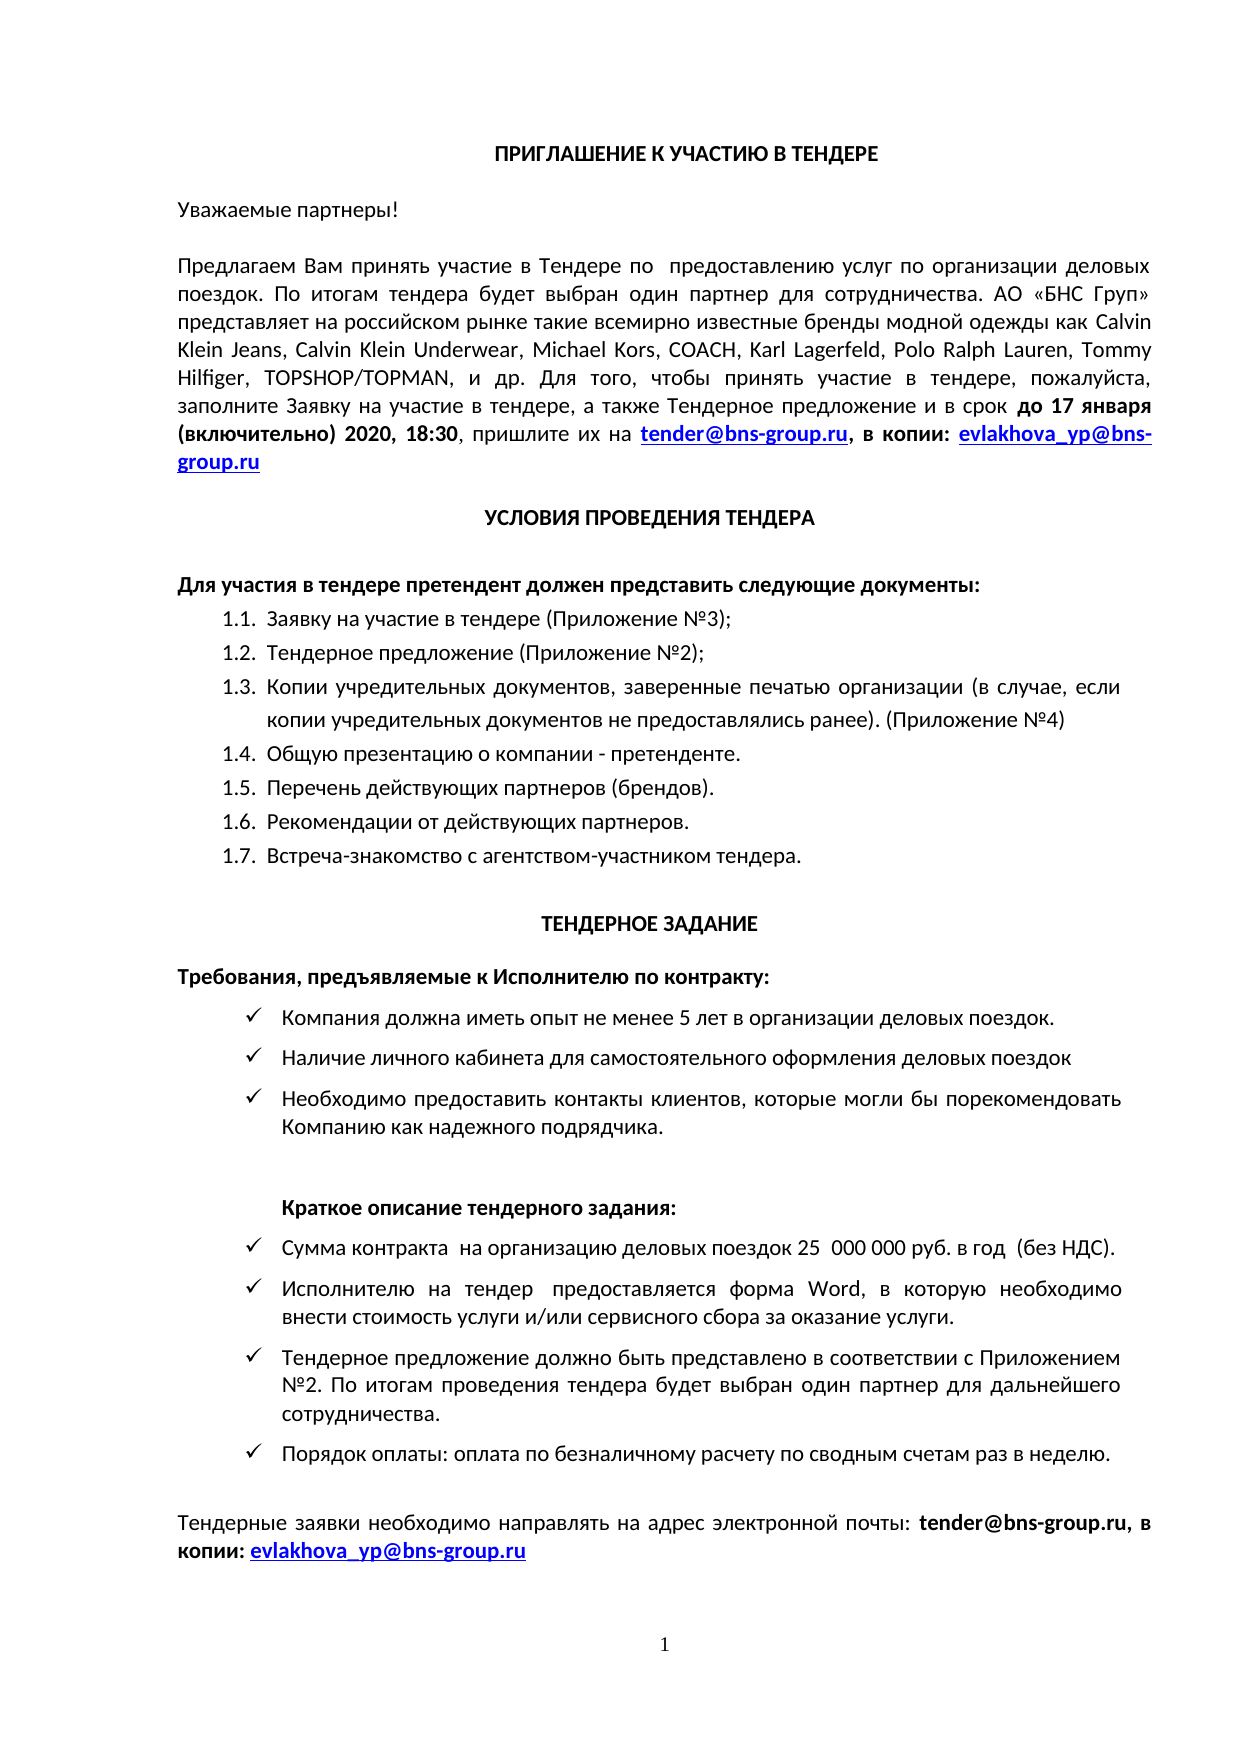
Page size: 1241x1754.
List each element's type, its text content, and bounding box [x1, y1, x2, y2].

list Тендерное предложение (Приложение №2); [222, 634, 1122, 667]
list Общую презентацию о компании - претенденте. [222, 735, 1122, 768]
list Встреча-знакомство с агентством-участником тендера. [222, 837, 1122, 870]
text Для участия в тендере претендент должен представить следующие документы: [177, 566, 1122, 599]
list Необходимо предоставить контакты клиентов, которые могли бы порекомендовать Компанию как надежного подрядчика. [244, 1084, 1122, 1140]
text Краткое описание тендерного задания: [282, 1193, 1122, 1221]
text Уважаемые партнеры! [177, 195, 1152, 223]
list Порядок оплаты: оплата по безналичному расчету по сводным счетам раз в неделю. [244, 1439, 1122, 1467]
list Перечень действующих партнеров (брендов). [222, 769, 1122, 802]
subtitle ПРИГЛАШЕНИЕ К УЧАСТИЮ В ТЕНДЕРЕ [177, 139, 1122, 167]
list Заявку на участие в тендере (Приложение №3); [222, 600, 1122, 633]
text Тендерные заявки необходимо направлять на адрес электронной почты: tender@bns-group.ru, в копии: evlakhova_yp@bns-group.ru [177, 1508, 1152, 1564]
list Тендерное предложение должно быть представлено в соответствии с Приложением №2. По итогам проведения тендера будет выбран один партнер для дальнейшего сотрудничества. [244, 1343, 1122, 1427]
text Требования, предъявляемые к Исполнителю по контракту: [177, 962, 1152, 990]
list Исполнителю на тендер предоставляется форма Word, в которую необходимо внести стоимость услуги и/или сервисного сбора за оказание услуги. [244, 1274, 1122, 1330]
text Предлагаем Вам принять участие в Тендере по предоставлению услуг по организации деловых поездок. По итогам тендера будет выбран один партнер для сотрудничества. АО «БНС Груп» представляет на российском рынке такие всемирно известные бренды модной одежды как Calvin Klein Jeans, Calvin Klein Underwear, Michael Kors, COACH, Karl Lagerfeld, Polo Ralph Lauren, Tommy Hilfiger, TOPSHOP/TOPMAN, и др. Для того, чтобы принять участие в тендере, пожалуйста, заполните Заявку на участие в тендере, а также Тендерное предложение и в срок до 17 января (включительно) 2020, 18:30, пришлите их на tender@bns-group.ru, в копии: evlakhova_yp@bns-group.ru [177, 251, 1152, 476]
list Рекомендации от действующих партнеров. [222, 803, 1122, 836]
list Компания должна иметь опыт не менее 5 лет в организации деловых поездок. [244, 1003, 1122, 1031]
text ТЕНДЕРНОЕ ЗАДАНИЕ [177, 905, 1122, 938]
list Наличие личного кабинета для самостоятельного оформления деловых поездок [244, 1043, 1122, 1071]
subtitle УСЛОВИЯ ПРОВЕДЕНИЯ ТЕНДЕРА [177, 503, 1122, 532]
list Сумма контракта на организацию деловых поездок 25 000 000 руб. в год (без НДС). [244, 1233, 1122, 1262]
list Копии учредительных документов, заверенные печатью организации (в случае, если копии учредительных документов не предоставлялись ранее). (Приложение №4) [222, 668, 1122, 734]
